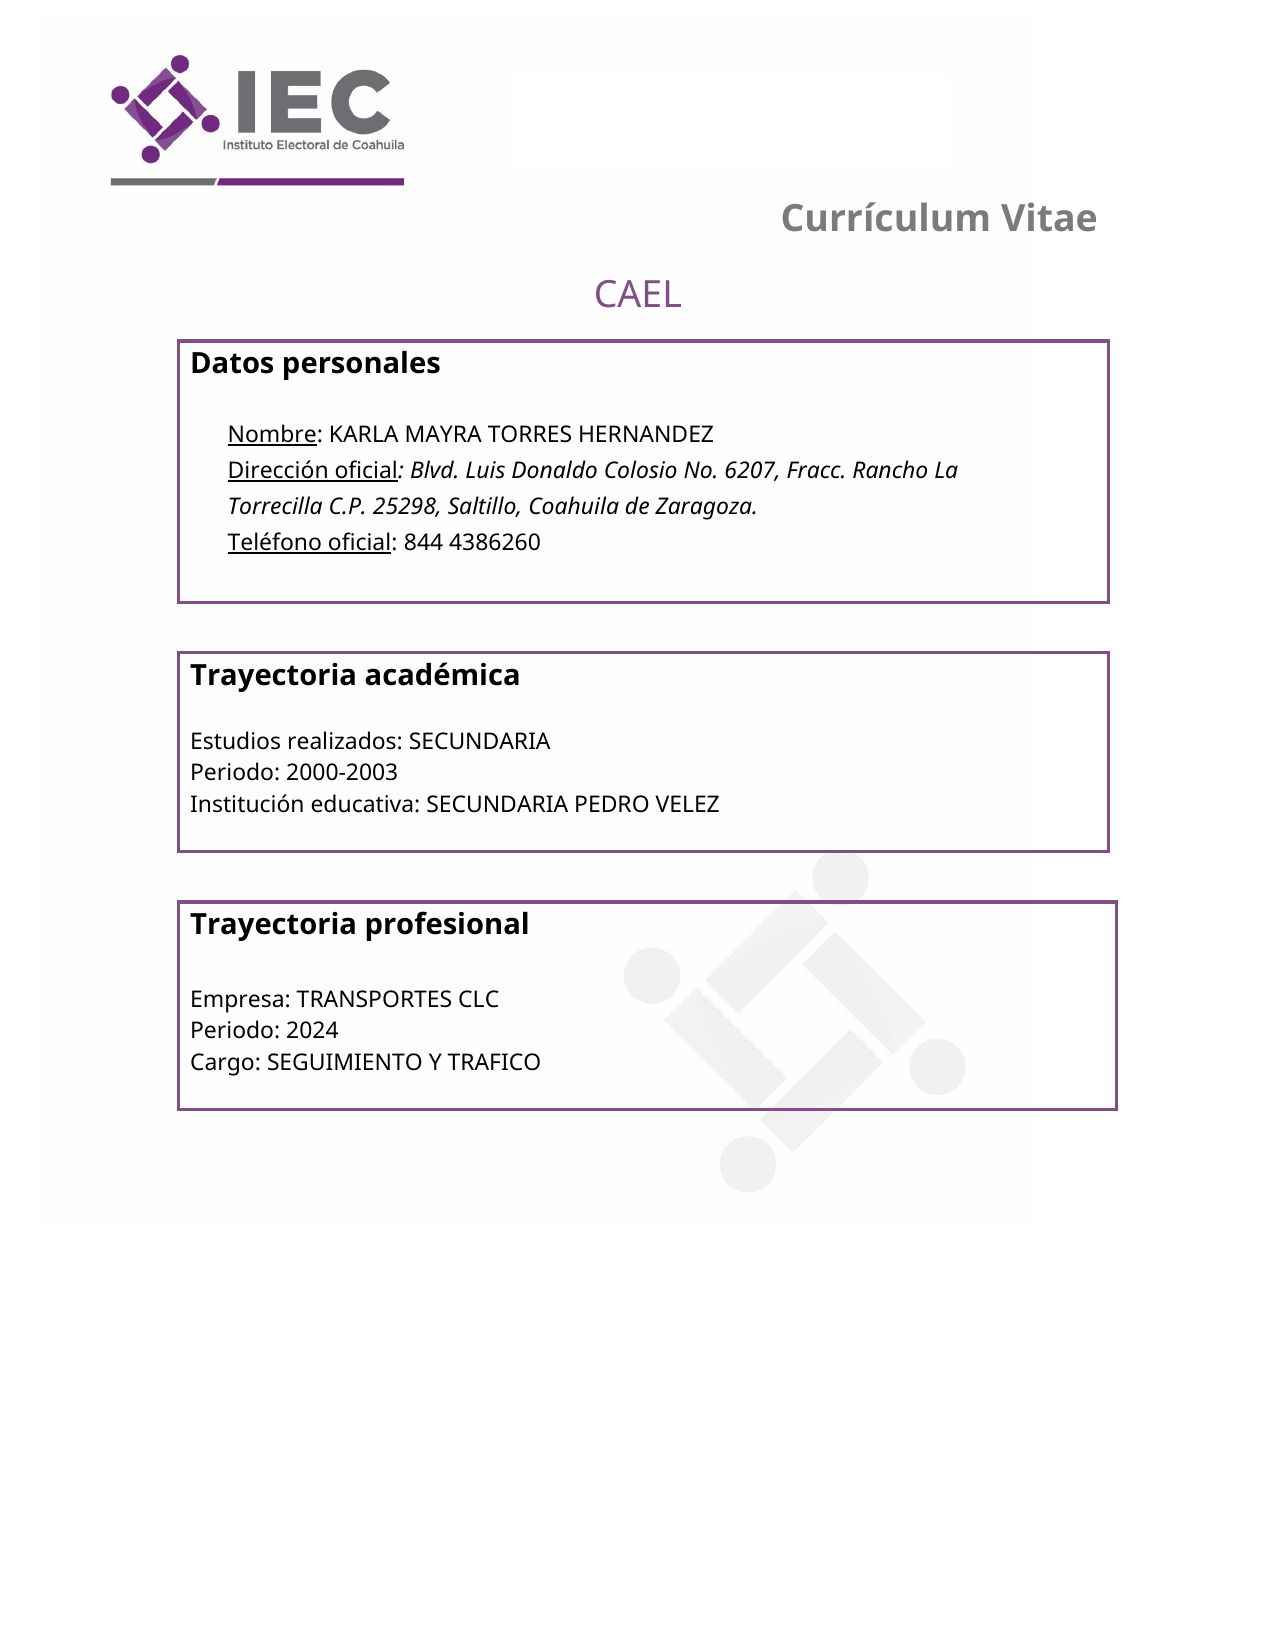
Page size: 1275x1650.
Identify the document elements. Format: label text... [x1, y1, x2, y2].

table_header Trayectoria académica Estudios realizados: SECUNDARIA Periodo: 2000-2003 Institución educativa: SECUNDARIA PEDRO VELEZ [180, 654, 1107, 850]
text CAEL [267, 267, 1008, 318]
table_header Datos personales Nombre: KARLA MAYRA TORRES HERNANDEZ Dirección oficial: Blvd. Luis Donaldo Colosio No. 6207, Fracc. Rancho La Torrecilla C.P. 25298, Saltillo, Coahuila de Zaragoza. Teléfono oficial: 844 4386260 [180, 343, 1107, 601]
text Currículum Vitae [177, 192, 1098, 243]
table_header Trayectoria profesional Empresa: TRANSPORTES CLC Periodo: 2024 Cargo: SEGUIMIENTO Y TRAFICO [180, 904, 1115, 1108]
picture [42, 12, 1035, 1225]
